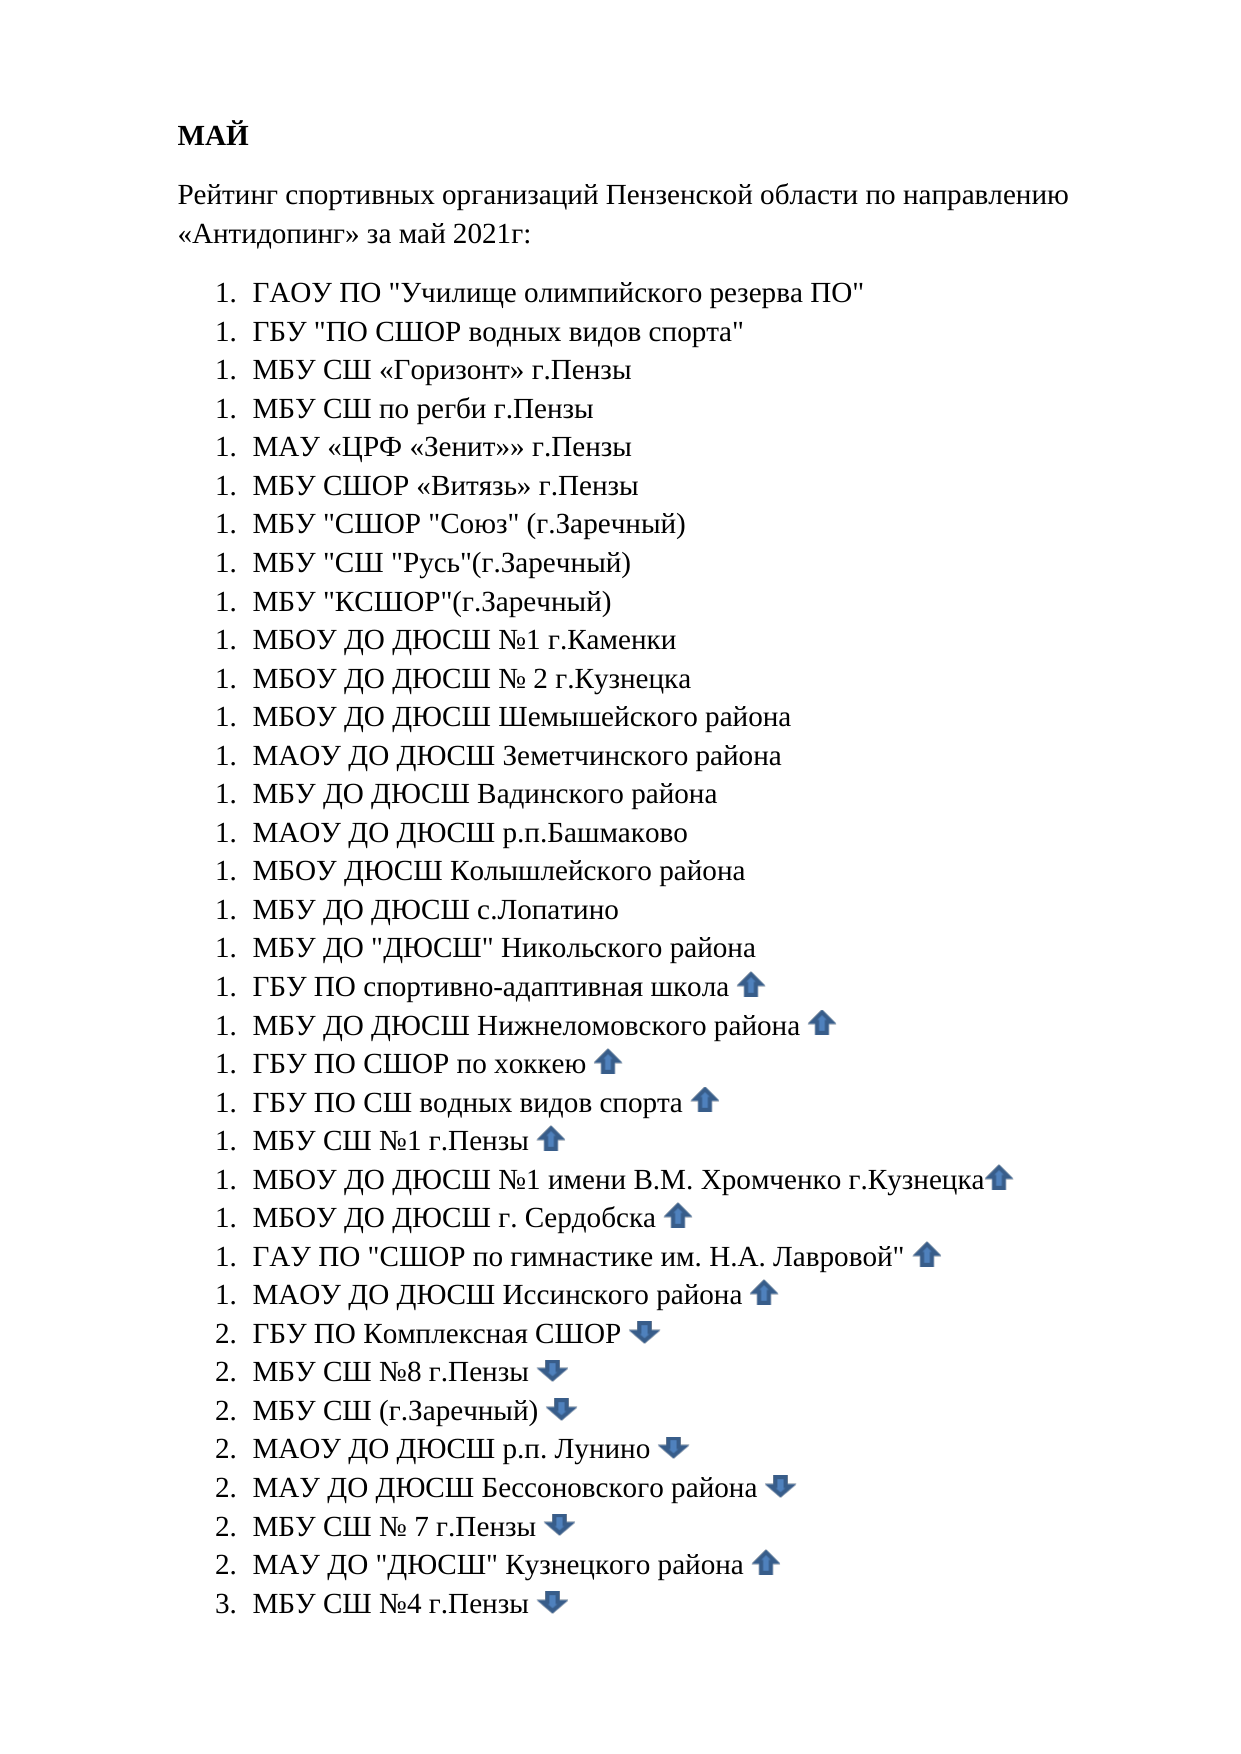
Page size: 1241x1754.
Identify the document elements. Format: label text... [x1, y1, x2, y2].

list МБУ ДО ДЮСШ Нижнеломовского района [215, 1008, 1152, 1041]
list МБУ СШ по регби г.Пензы [215, 391, 1152, 424]
list МБОУ ДО ДЮСШ Шемышейского района [215, 699, 1152, 733]
list МАОУ ДО ДЮСШ Земетчинского района [215, 738, 1152, 771]
list МБОУ ДО ДЮСШ г. Сердобска [215, 1200, 1152, 1234]
picture [545, 1398, 578, 1421]
list МАОУ ДО ДЮСШ р.п.Башмаково [215, 815, 1152, 848]
list ГБУ "ПО СШОР водных видов спорта" [215, 314, 1152, 347]
picture [657, 1437, 690, 1459]
list МБОУ ДО ДЮСШ № 2 г.Кузнецка [215, 661, 1152, 694]
text Рейтинг спортивных организаций Пензенской области по направлению «Антидопинг» за май 2021г: [177, 177, 1152, 249]
picture [984, 1164, 1014, 1190]
list ГБУ ПО СШОР по хоккею [215, 1046, 1152, 1080]
picture [749, 1279, 779, 1305]
picture [690, 1087, 720, 1112]
list МАУ «ЦРФ «Зенит»» г.Пензы [215, 429, 1152, 463]
list МБУ ДО ДЮСШ Вадинского района [215, 776, 1152, 810]
list МБУ "КСШОР"(г.Заречный) [215, 584, 1152, 617]
picture [912, 1241, 942, 1267]
list ГАОУ ПО "Училище олимпийского резерва ПО" [215, 275, 1152, 309]
list МБУ СШ № 7 г.Пензы [215, 1509, 1152, 1542]
picture [536, 1360, 568, 1382]
picture [543, 1514, 576, 1536]
list МБУ "СШОР "Союз" (г.Заречный) [215, 507, 1152, 540]
list МБУ СШОР «Витязь» г.Пензы [215, 468, 1152, 502]
list МАУ ДО "ДЮСШ" Кузнецкого района [215, 1547, 1152, 1581]
list МБУ СШ (г.Заречный) [215, 1393, 1152, 1427]
list ГАУ ПО "СШОР по гимнастике им. Н.А. Лавровой" [215, 1239, 1152, 1272]
list ГБУ ПО Комплексная СШОР [215, 1316, 1152, 1349]
picture [764, 1475, 797, 1498]
list МАОУ ДО ДЮСШ Иссинского района [215, 1277, 1152, 1311]
list МБУ СШ «Горизонт» г.Пензы [215, 352, 1152, 386]
list ГБУ ПО спортивно-адаптивная школа [215, 969, 1152, 1003]
text МАЙ [177, 118, 1152, 152]
picture [663, 1202, 693, 1228]
list ГБУ ПО СШ водных видов спорта [215, 1085, 1152, 1118]
picture [628, 1321, 661, 1344]
list МБУ СШ №1 г.Пензы [215, 1123, 1152, 1157]
picture [536, 1591, 568, 1614]
list МАОУ ДО ДЮСШ р.п. Лунино [215, 1432, 1152, 1465]
picture [807, 1010, 837, 1035]
picture [736, 971, 766, 997]
list МБОУ ДЮСШ Колышлейского района [215, 853, 1152, 887]
picture [593, 1048, 623, 1074]
list МБОУ ДО ДЮСШ №1 г.Каменки [215, 622, 1152, 656]
list МБУ СШ №8 г.Пензы [215, 1354, 1152, 1388]
list МБОУ ДО ДЮСШ №1 имени В.М. Хромченко г.Кузнецка [215, 1162, 1152, 1195]
list МБУ ДО ДЮСШ с.Лопатино [215, 892, 1152, 926]
list МАУ ДО ДЮСШ Бессоновского района [215, 1470, 1152, 1504]
list МБУ ДО "ДЮСШ" Никольского района [215, 931, 1152, 964]
picture [536, 1125, 565, 1151]
list МБУ СШ №4 г.Пензы [215, 1586, 1152, 1619]
list МБУ "СШ "Русь"(г.Заречный) [215, 545, 1152, 579]
picture [751, 1549, 781, 1575]
